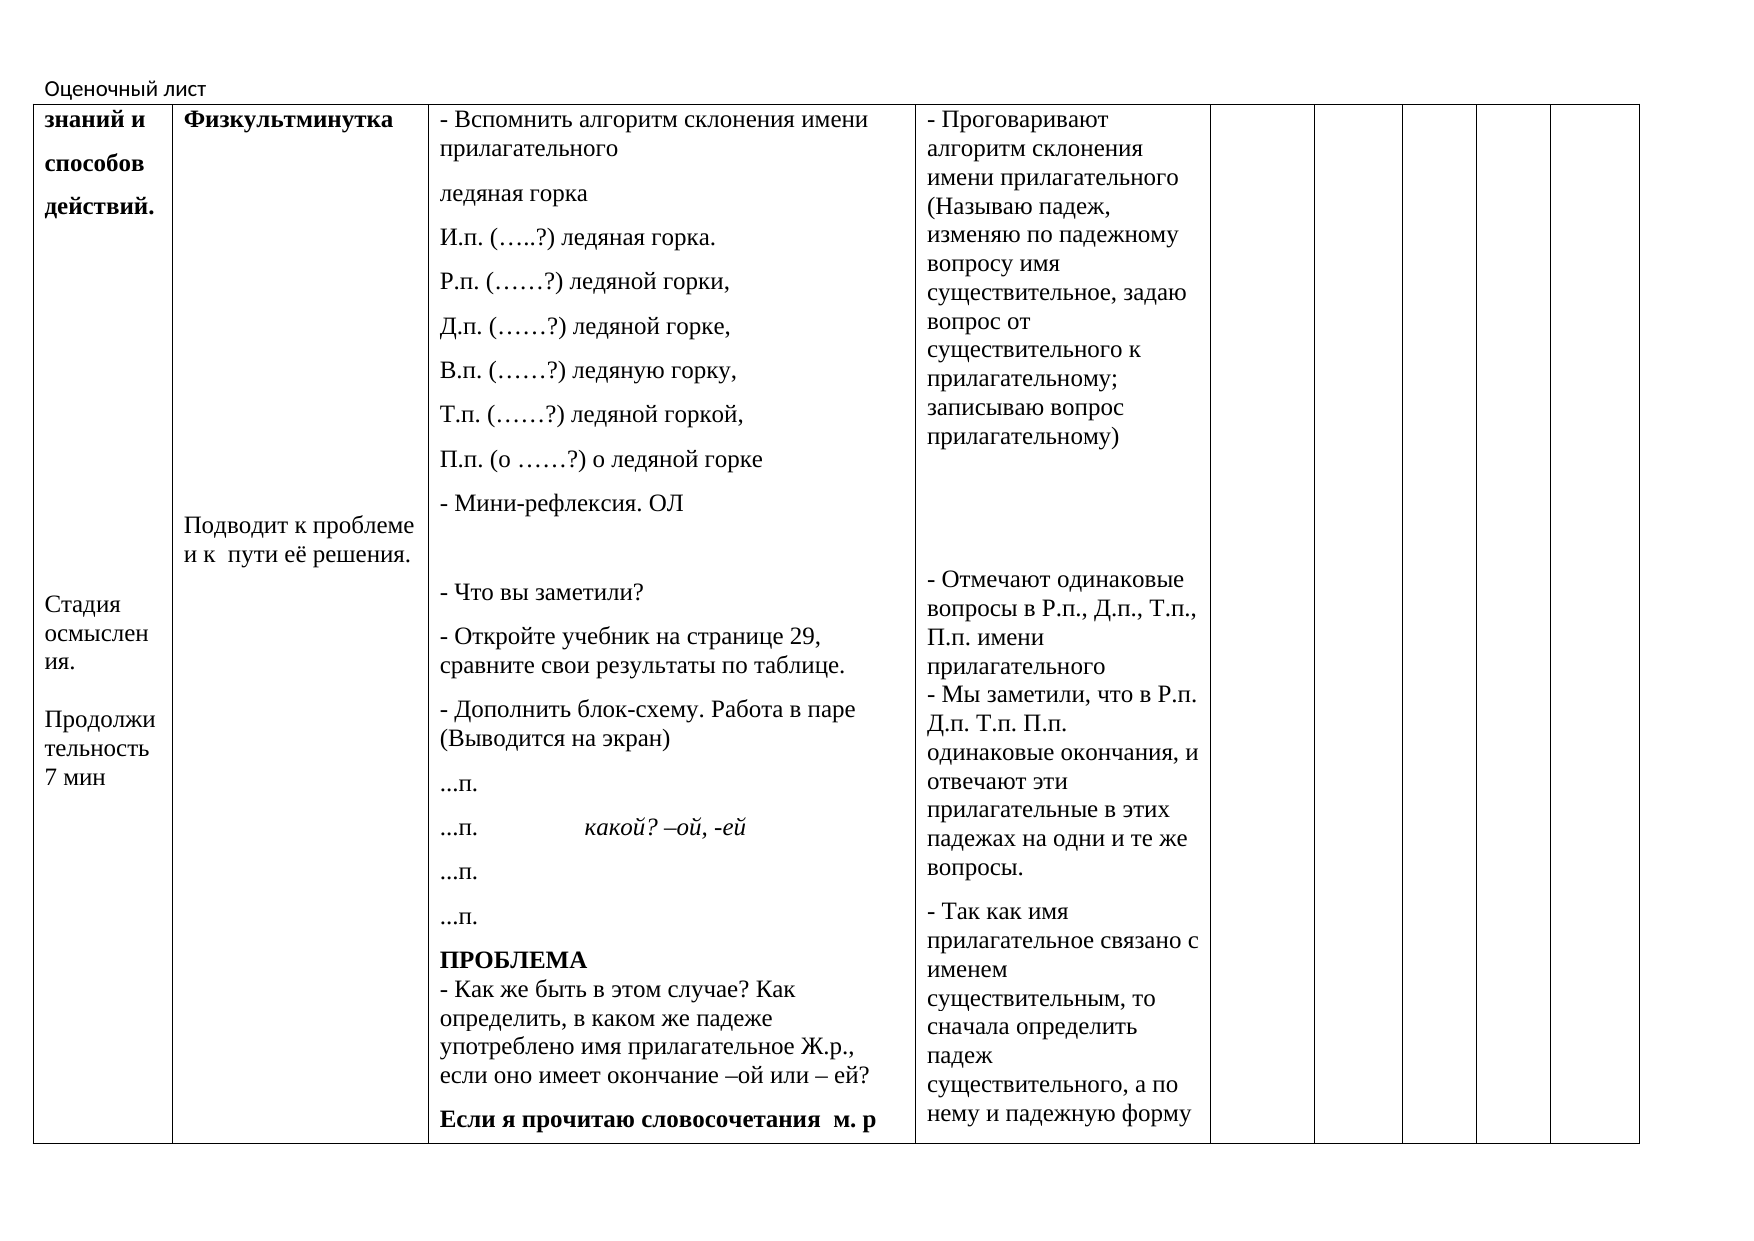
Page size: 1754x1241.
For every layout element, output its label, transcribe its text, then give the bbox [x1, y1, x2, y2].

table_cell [916, 105, 1210, 1143]
table_cell + [1211, 105, 1314, 1143]
table_cell + [1551, 105, 1639, 1143]
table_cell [34, 105, 172, 1143]
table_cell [429, 105, 915, 1143]
table_cell + [1477, 105, 1550, 1143]
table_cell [173, 105, 428, 1143]
table_cell + [1315, 105, 1402, 1143]
table_cell + [1403, 105, 1476, 1143]
